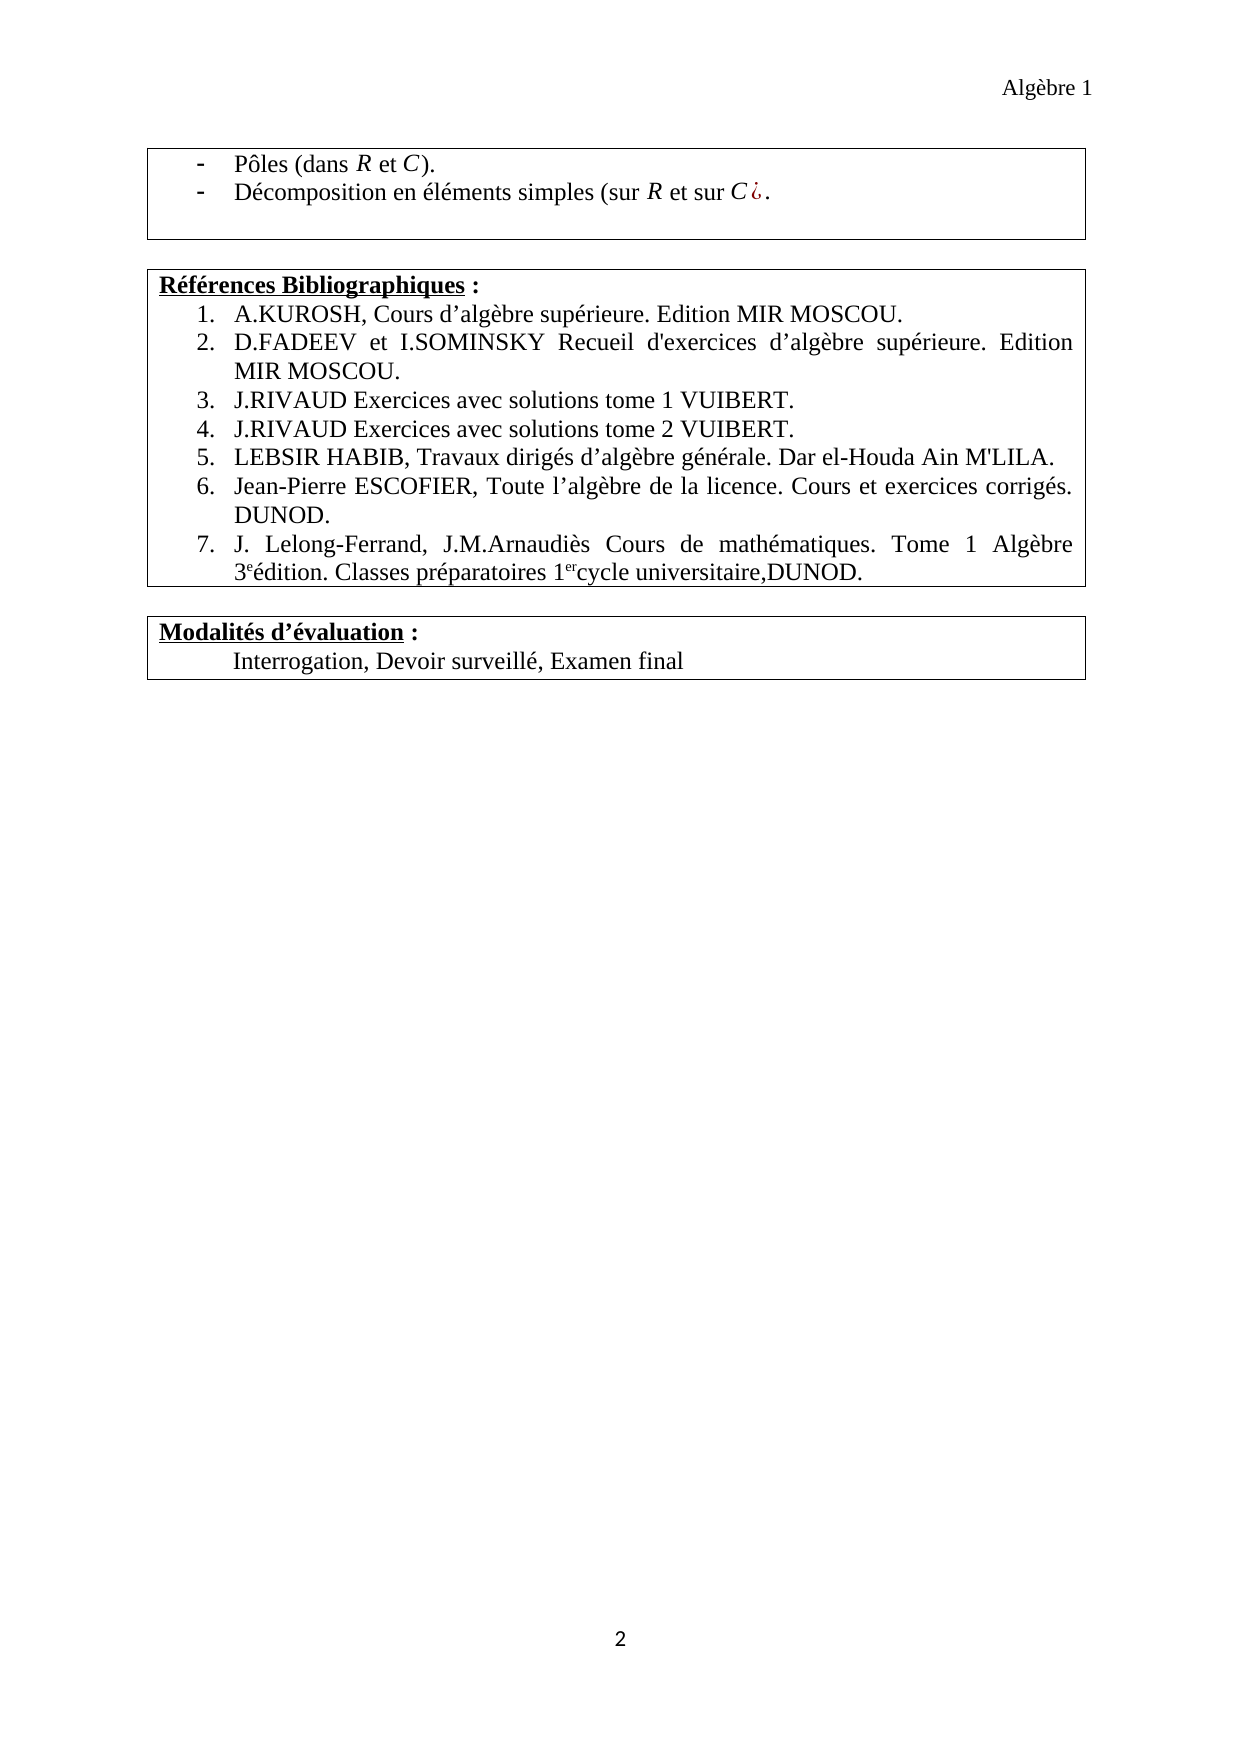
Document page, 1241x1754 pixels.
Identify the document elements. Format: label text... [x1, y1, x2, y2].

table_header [148, 149, 1085, 239]
table_header Références Bibliographiques : A.KUROSH, Cours d’algèbre supérieure. Edition MIR MOSCOU. D.FADEEV et I.SOMINSKY Recueil d'exercices d’algèbre supérieure. Edition MIR MOSCOU. J.RIVAUD Exercices avec solutions tome 1 VUIBERT. J.RIVAUD Exercices avec solutions tome 2 VUIBERT. LEBSIR HABIB, Travaux dirigés d’algèbre générale. Dar el-Houda Ain M'LILA. Jean-Pierre ESCOFIER, Toute l’algèbre de la licence. Cours et exercices corrigés. DUNOD. J. Lelong-Ferrand, J.M.Arnaudiès Cours de mathématiques. Tome 1 Algèbre 3eédition. Classes préparatoires 1ercycle universitaire,DUNOD. [148, 270, 1085, 586]
table_header Modalités d’évaluation : Interrogation, Devoir surveillé, Examen final [148, 617, 1085, 679]
